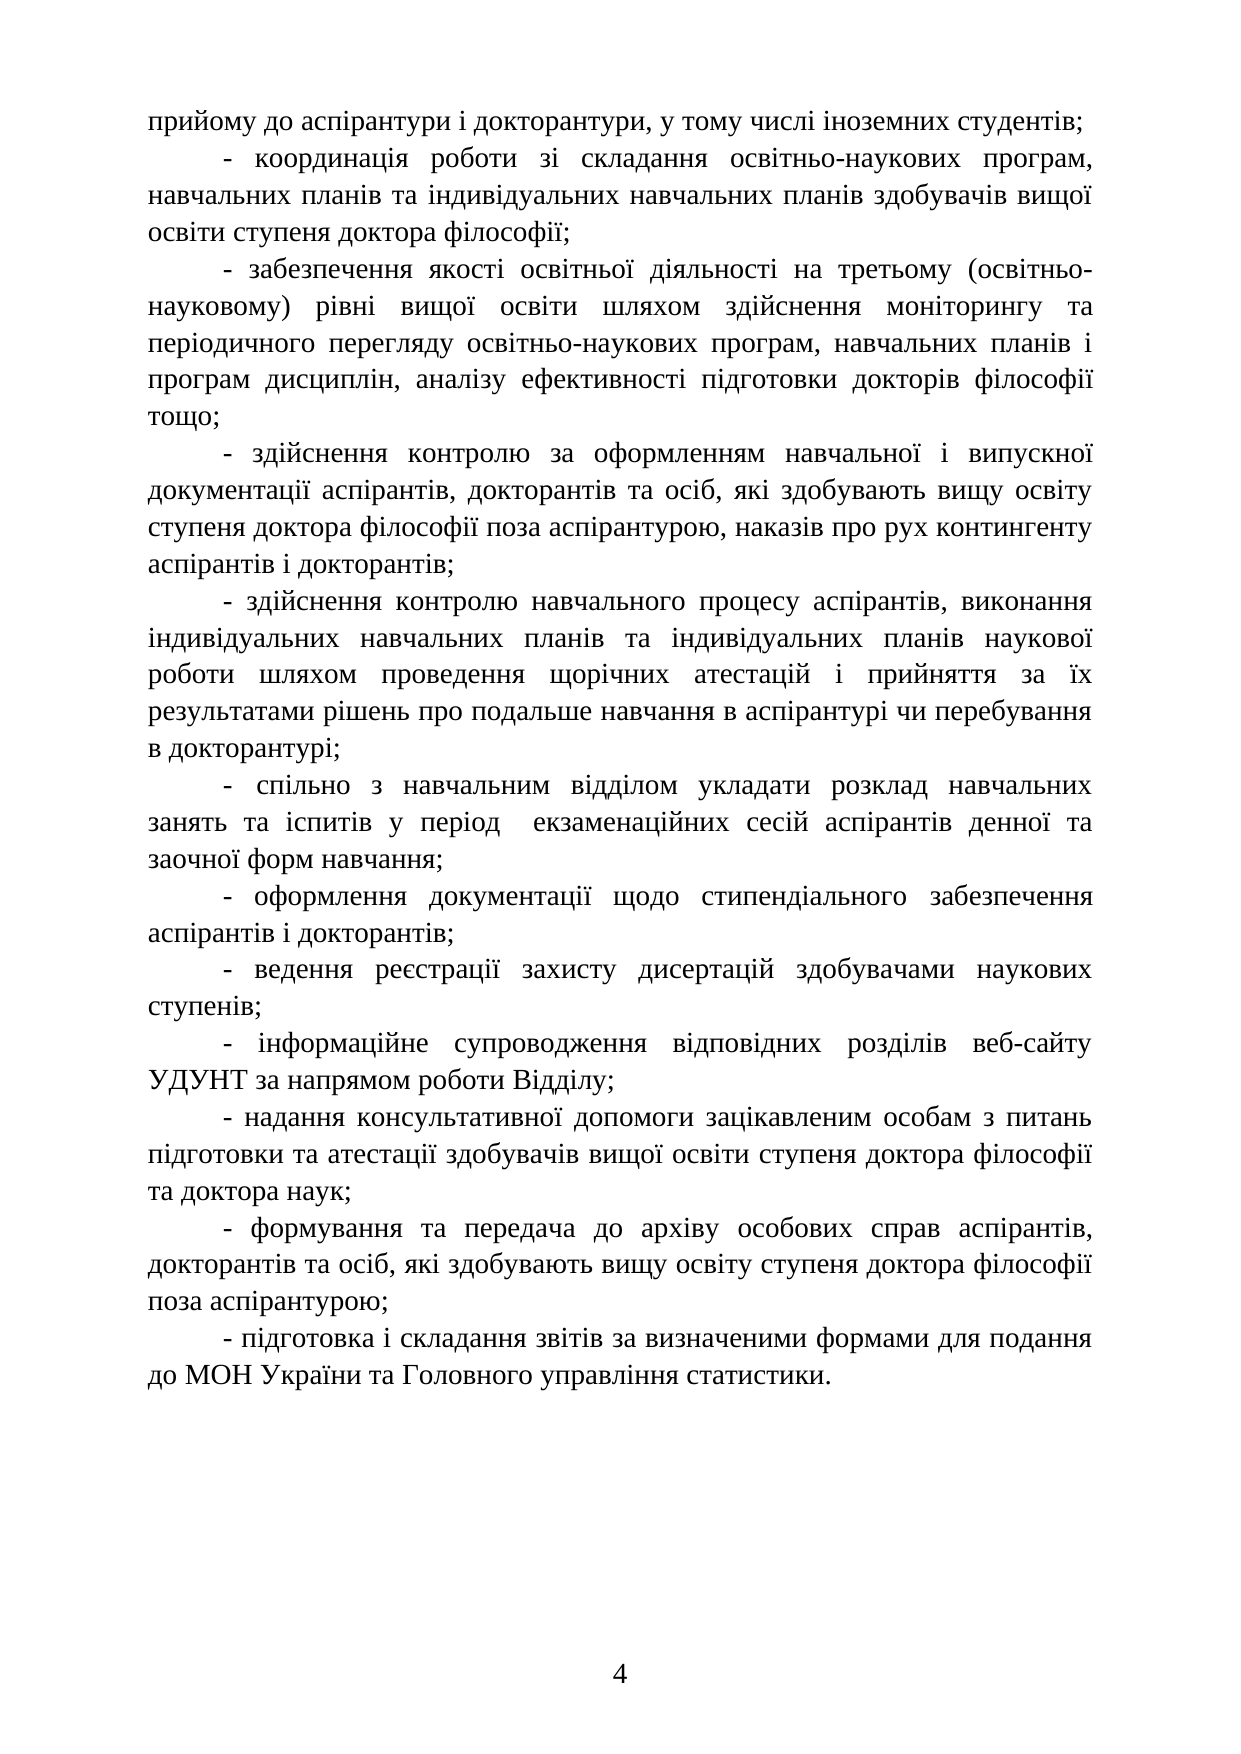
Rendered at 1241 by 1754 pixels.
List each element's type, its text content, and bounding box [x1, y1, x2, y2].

list формування та передача до архіву особових справ аспірантів, докторантів та осіб, які здобувають вищу освіту ступеня доктора філософії поза аспірантурою; [148, 1210, 1093, 1317]
list підготовка і складання звітів за визначеними формами для подання до МОН України та Головного управління статистики. [148, 1320, 1093, 1391]
list координація роботи зі складання освітньо-наукових програм, навчальних планів та індивідуальних навчальних планів здобувачів вищої освіти ступеня доктора філософії; [148, 140, 1093, 248]
list надання консультативної допомоги зацікавленим особам з питань підготовки та атестації здобувачів вищої освіти ступеня доктора філософії та доктора наук; [148, 1099, 1093, 1206]
list здійснення контролю навчального процесу аспірантів, виконання індивідуальних навчальних планів та індивідуальних планів наукової роботи шляхом проведення щорічних атестацій і прийняття за їх результатами рішень про подальше навчання в аспірантурі чи перебування в докторантурі; [148, 583, 1093, 764]
list інформаційне супроводження відповідних розділів веб-сайту УДУНТ за напрямом роботи Відділу; [148, 1025, 1093, 1096]
list здійснення контролю за оформленням навчальної і випускної документації аспірантів, докторантів та осіб, які здобувають вищу освіту ступеня доктора філософії поза аспірантурою, наказів про рух контингенту аспірантів і докторантів; [148, 435, 1093, 579]
list ведення реєстрації захисту дисертацій здобувачами наукових ступенів; [148, 952, 1093, 1022]
list оформлення документації щодо стипендіального забезпечення аспірантів і докторантів; [148, 878, 1093, 948]
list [148, 103, 1093, 137]
list спільно з навчальним відділом укладати розклад навчальних занять та іспитів у період екзаменаційних сесій аспірантів денної та заочної форм навчання; [148, 767, 1093, 874]
list забезпечення якості освітньої діяльності на третьому (освітньо- науковому) рівні вищої освіти шляхом здійснення моніторингу та періодичного перегляду освітньо-наукових програм, навчальних планів і програм дисциплін, аналізу ефективності підготовки докторів філософії тощо; [148, 251, 1093, 432]
